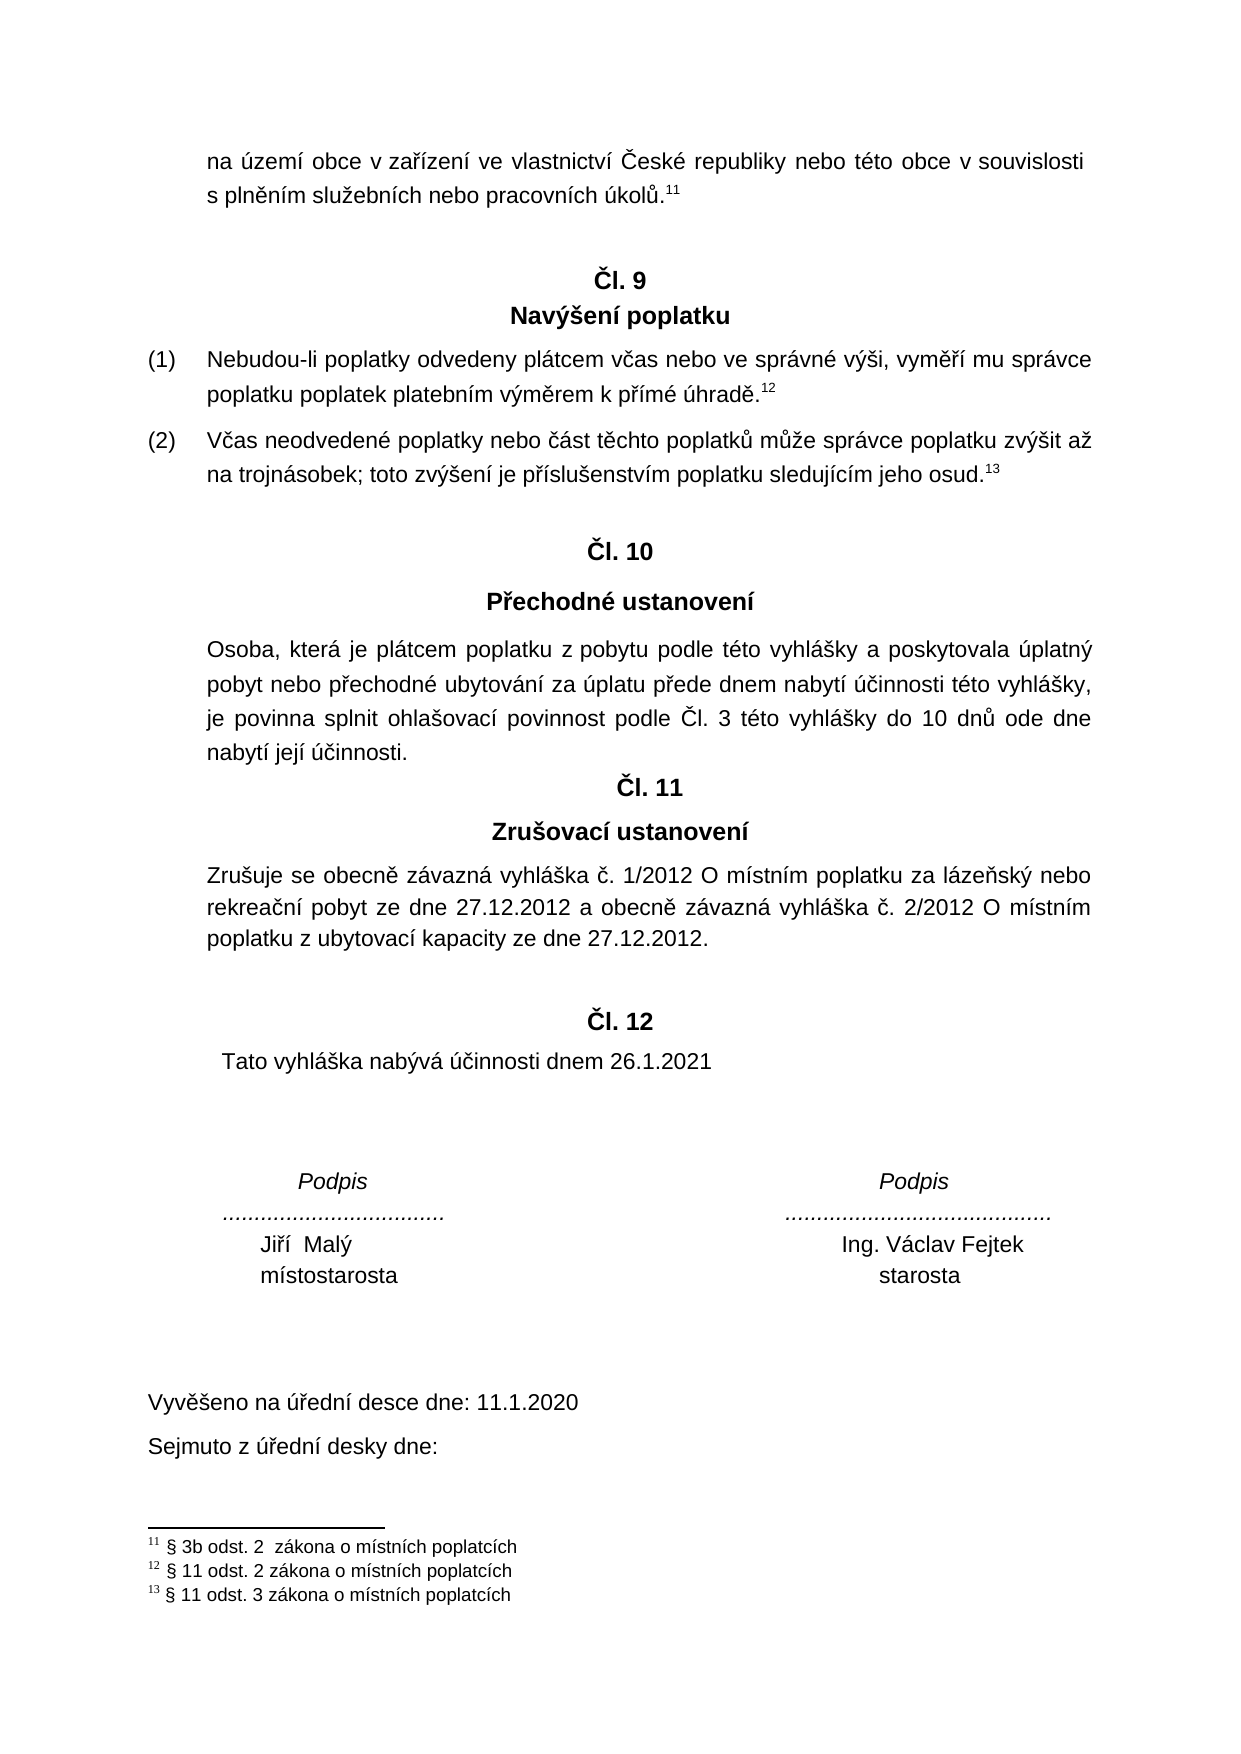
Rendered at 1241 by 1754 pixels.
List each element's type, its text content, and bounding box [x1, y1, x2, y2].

text místostarosta starosta [148, 1262, 1093, 1289]
text Jiří Malý Ing. Václav Fejtek [148, 1231, 1093, 1257]
text Čl. 10 [148, 537, 1093, 566]
text Navýšení poplatku [148, 301, 1093, 330]
list Nebudou-li poplatky odvedeny plátcem včas nebo ve správné výši, vyměří mu správce poplatku poplatek platebním výměrem k přímé úhradě. [148, 346, 1093, 407]
text Čl. 11 [207, 773, 1093, 802]
text Vyvěšeno na úřední desce dne: 11.1.2020 [148, 1388, 1093, 1415]
text Čl. 12 [148, 1007, 1093, 1035]
text Zrušuje se obecně závazná vyhláška č. 1/2012 O místním poplatku za lázeňský nebo rekreační pobyt ze dne 27.12.2012 a obecně závazná vyhláška č. 2/2012 O místním poplatku z ubytovací kapacity ze dne 27.12.2012. [207, 862, 1093, 951]
text Přechodné ustanovení [148, 587, 1093, 615]
list Včas neodvedené poplatky nebo část těchto poplatků může správce poplatku zvýšit až na trojnásobek; toto zvýšení je příslušenstvím poplatku sledujícím jeho osud. [148, 427, 1093, 488]
text Podpis Podpis [148, 1168, 1093, 1194]
text Tato vyhláška nabývá účinnosti dnem 26.1.2021 [148, 1048, 1093, 1074]
text Osoba, která je plátcem poplatku z pobytu podle této vyhlášky a poskytovala úplatný pobyt nebo přechodné ubytování za úplatu přede dnem nabytí účinnosti této vyhlášky, je povinna splnit ohlašovací povinnost podle Čl. 3 této vyhlášky do 10 dnů ode dne nabytí její účinnosti. [207, 636, 1093, 765]
text Zrušovací ustanovení [148, 817, 1093, 845]
text Čl. 9 [148, 266, 1093, 295]
text ................................... .......................................... [148, 1199, 1093, 1226]
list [148, 148, 1093, 208]
text Sejmuto z úřední desky dne: [148, 1433, 1093, 1459]
